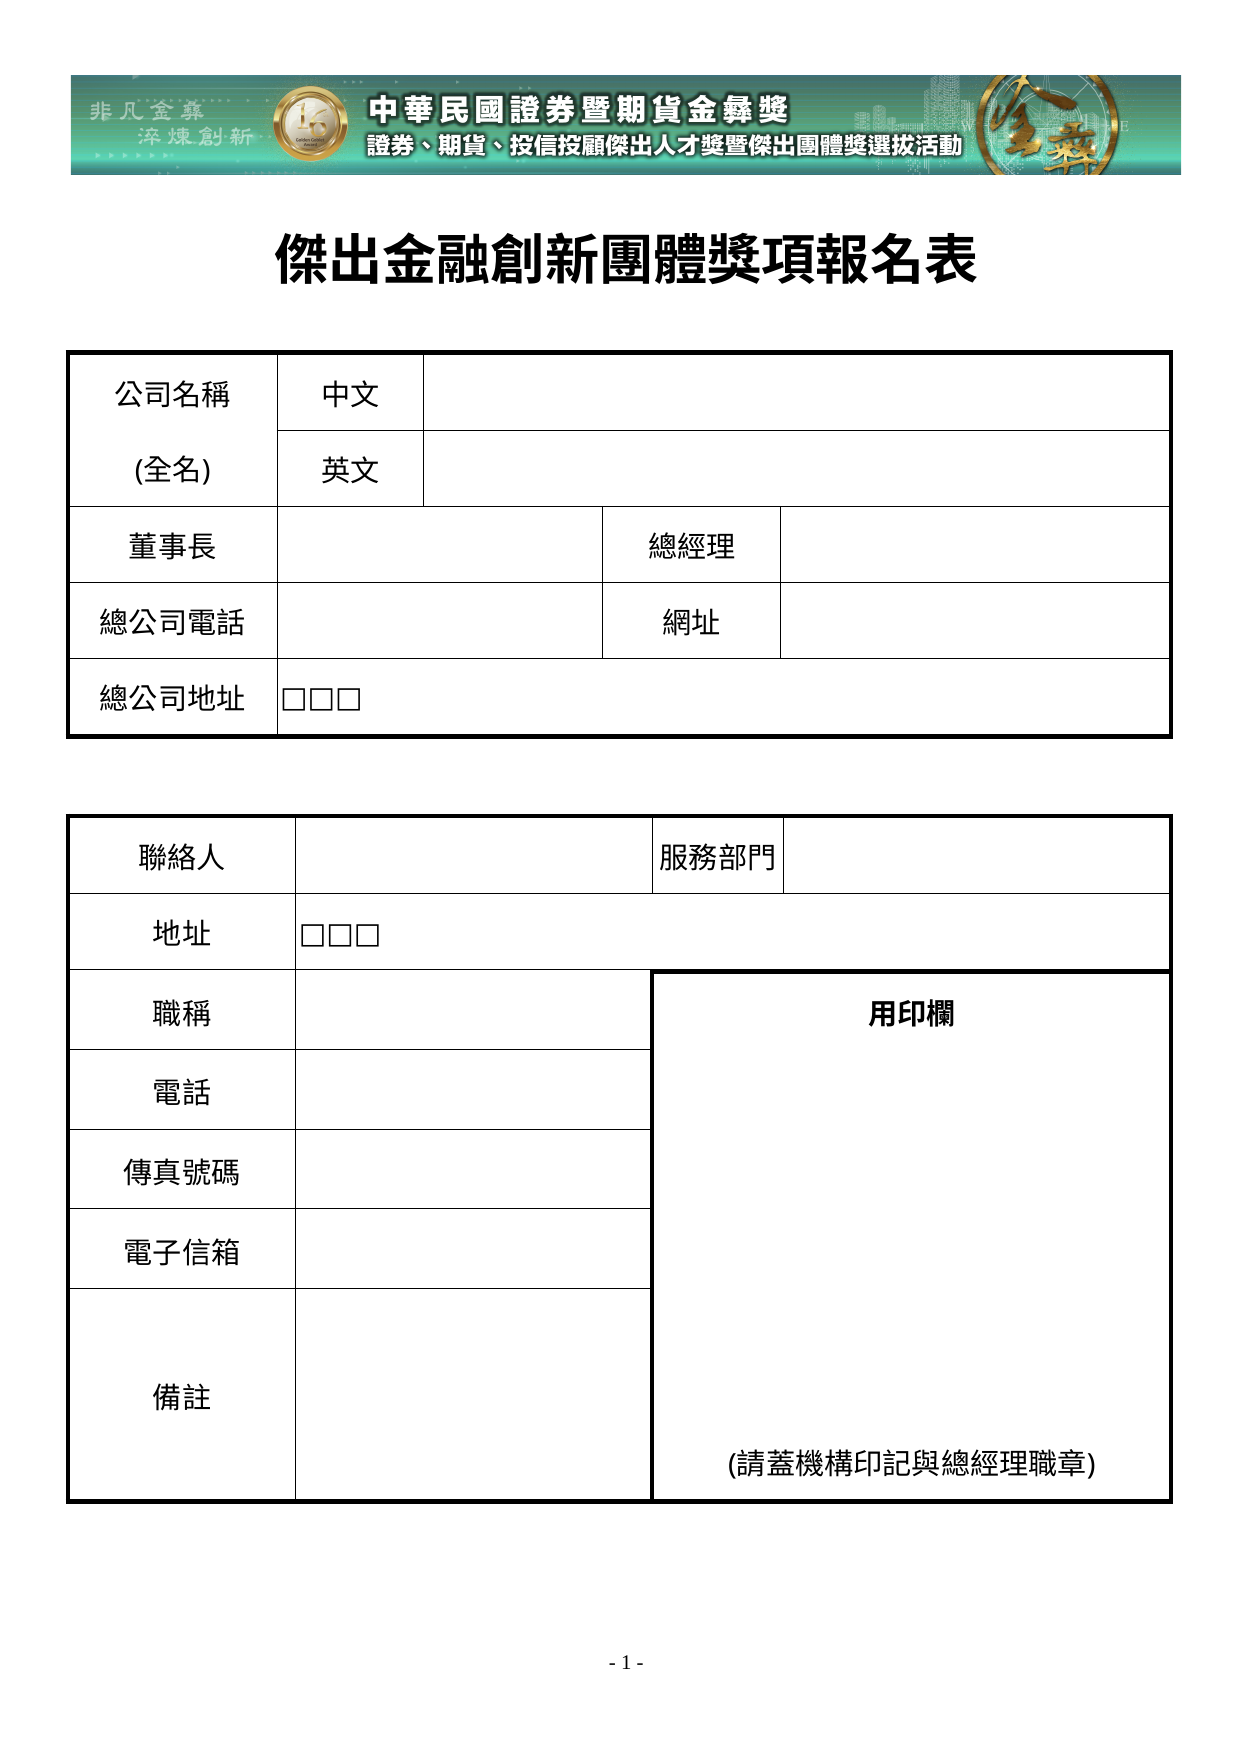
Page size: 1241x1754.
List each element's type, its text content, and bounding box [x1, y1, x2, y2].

table_cell [296, 1209, 650, 1288]
table_header [424, 355, 1169, 430]
table_header [296, 818, 652, 893]
table_cell [296, 1050, 650, 1129]
picture [70, 75, 1182, 175]
table_cell 備註 [70, 1289, 295, 1499]
table_cell [424, 431, 1169, 506]
table_cell [296, 1289, 650, 1499]
table_cell [278, 583, 602, 658]
table_header 公司名稱 (全名) [70, 355, 277, 506]
table_cell 董事長 [70, 507, 277, 582]
table_cell [781, 507, 1169, 582]
table_cell □□□ [296, 894, 1169, 969]
table_cell [278, 507, 602, 582]
table_cell 傳真號碼 [70, 1130, 295, 1208]
table_cell [781, 583, 1169, 658]
text 傑出金融創新團體獎項報名表 [71, 200, 1181, 312]
table_cell □□□ [278, 659, 1169, 734]
table_cell [296, 970, 650, 1049]
table_header 服務部門 [653, 818, 783, 893]
table_cell 電子信箱 [70, 1209, 295, 1288]
table_cell 英文 [278, 431, 423, 506]
table_cell 網址 [603, 583, 780, 658]
table_cell 用印欄 (請蓋機構印記與總經理職章) [654, 974, 1169, 1499]
table_cell 地址 [70, 894, 295, 969]
table_header [784, 818, 1169, 893]
table_cell 總公司地址 [70, 659, 277, 734]
table_cell 總公司電話 [70, 583, 277, 658]
table_header 聯絡人 [70, 818, 295, 893]
table_cell 職稱 [70, 970, 295, 1049]
table_header 中文 [278, 355, 423, 430]
table_cell 總經理 [603, 507, 780, 582]
table_cell [296, 1130, 650, 1208]
table_cell 電話 [70, 1050, 295, 1129]
